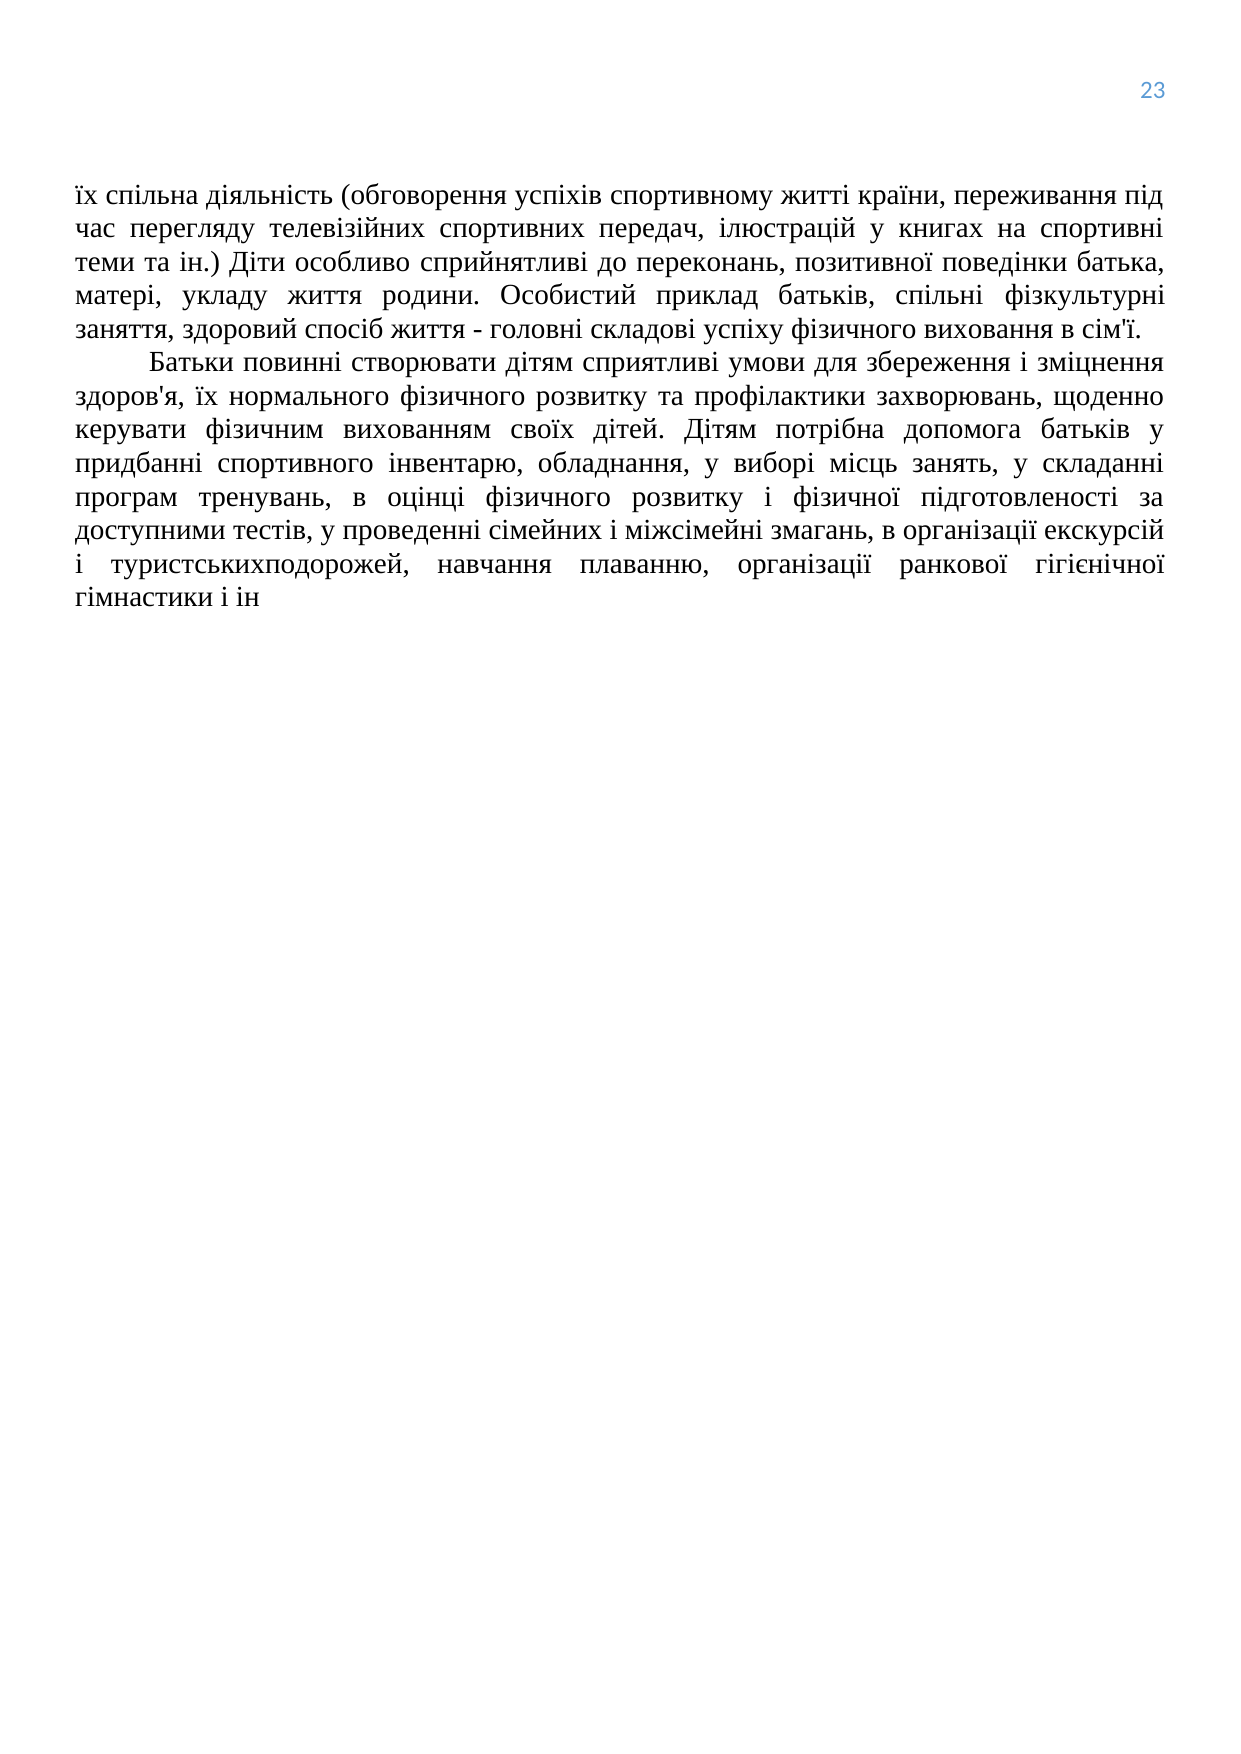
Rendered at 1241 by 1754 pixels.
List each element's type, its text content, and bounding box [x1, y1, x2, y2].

text Батьки повинні створювати дітям сприятливі умови для збереження і зміцнення здоров'я, їх нормального фізичного розвитку та профілактики захворювань, щоденно керувати фізичним вихованням своїх дітей. Дітям потрібна допомога батьків у придбанні спортивного інвентарю, обладнання, у виборі місць занять, у складанні програм тренувань, в оцінці фізичного розвитку і фізичної підготовленості за доступними тестів, у проведенні сімейних і міжсімейні змагань, в організації екскурсій і туристськихподорожей, навчання плаванню, організації ранкової гігієнічної гімнастики і ін [75, 344, 1165, 613]
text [75, 177, 1165, 344]
